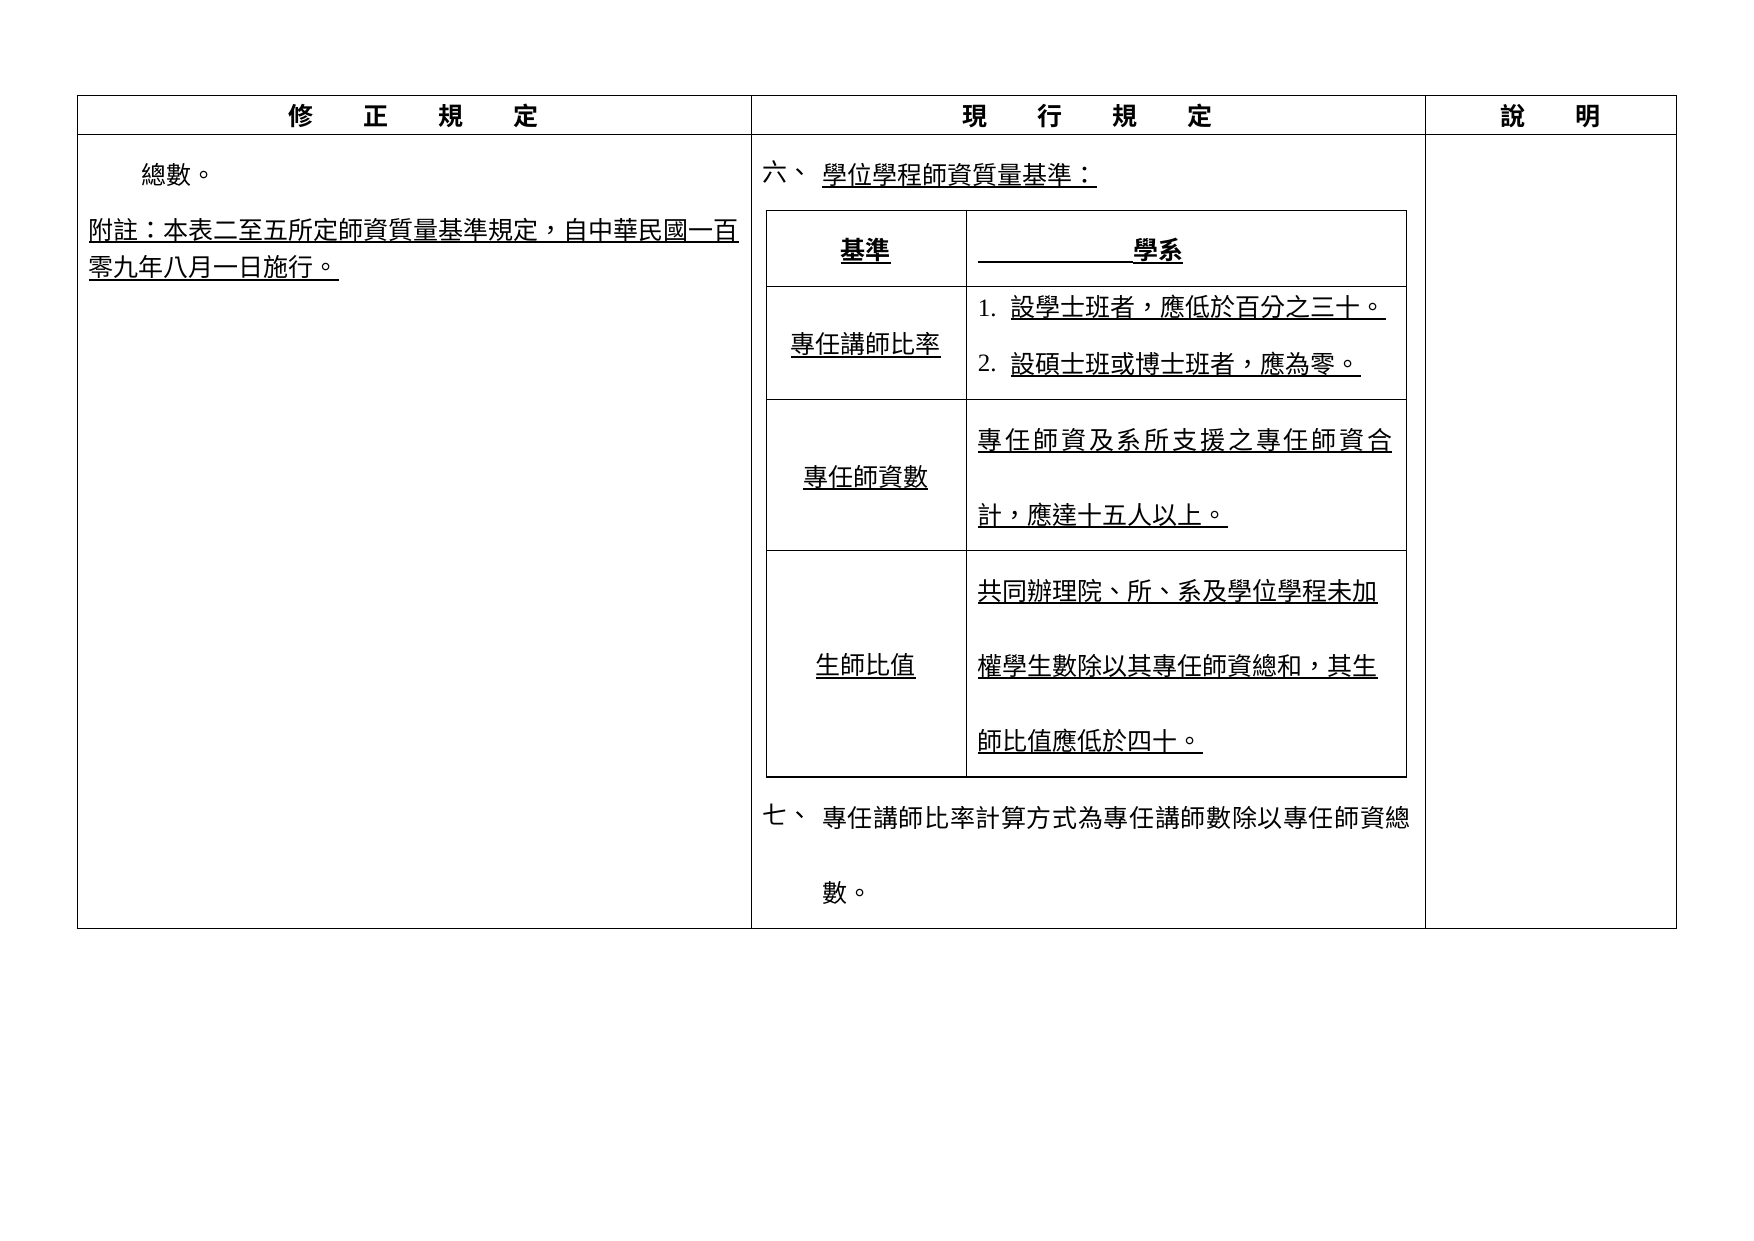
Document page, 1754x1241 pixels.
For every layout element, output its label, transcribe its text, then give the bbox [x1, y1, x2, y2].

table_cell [752, 135, 1425, 927]
table_header 說 明 [1426, 96, 1676, 134]
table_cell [78, 135, 751, 927]
table_header 修 正 規 定 [78, 96, 751, 134]
table_header 現 行 規 定 [752, 96, 1425, 134]
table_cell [1426, 135, 1676, 927]
